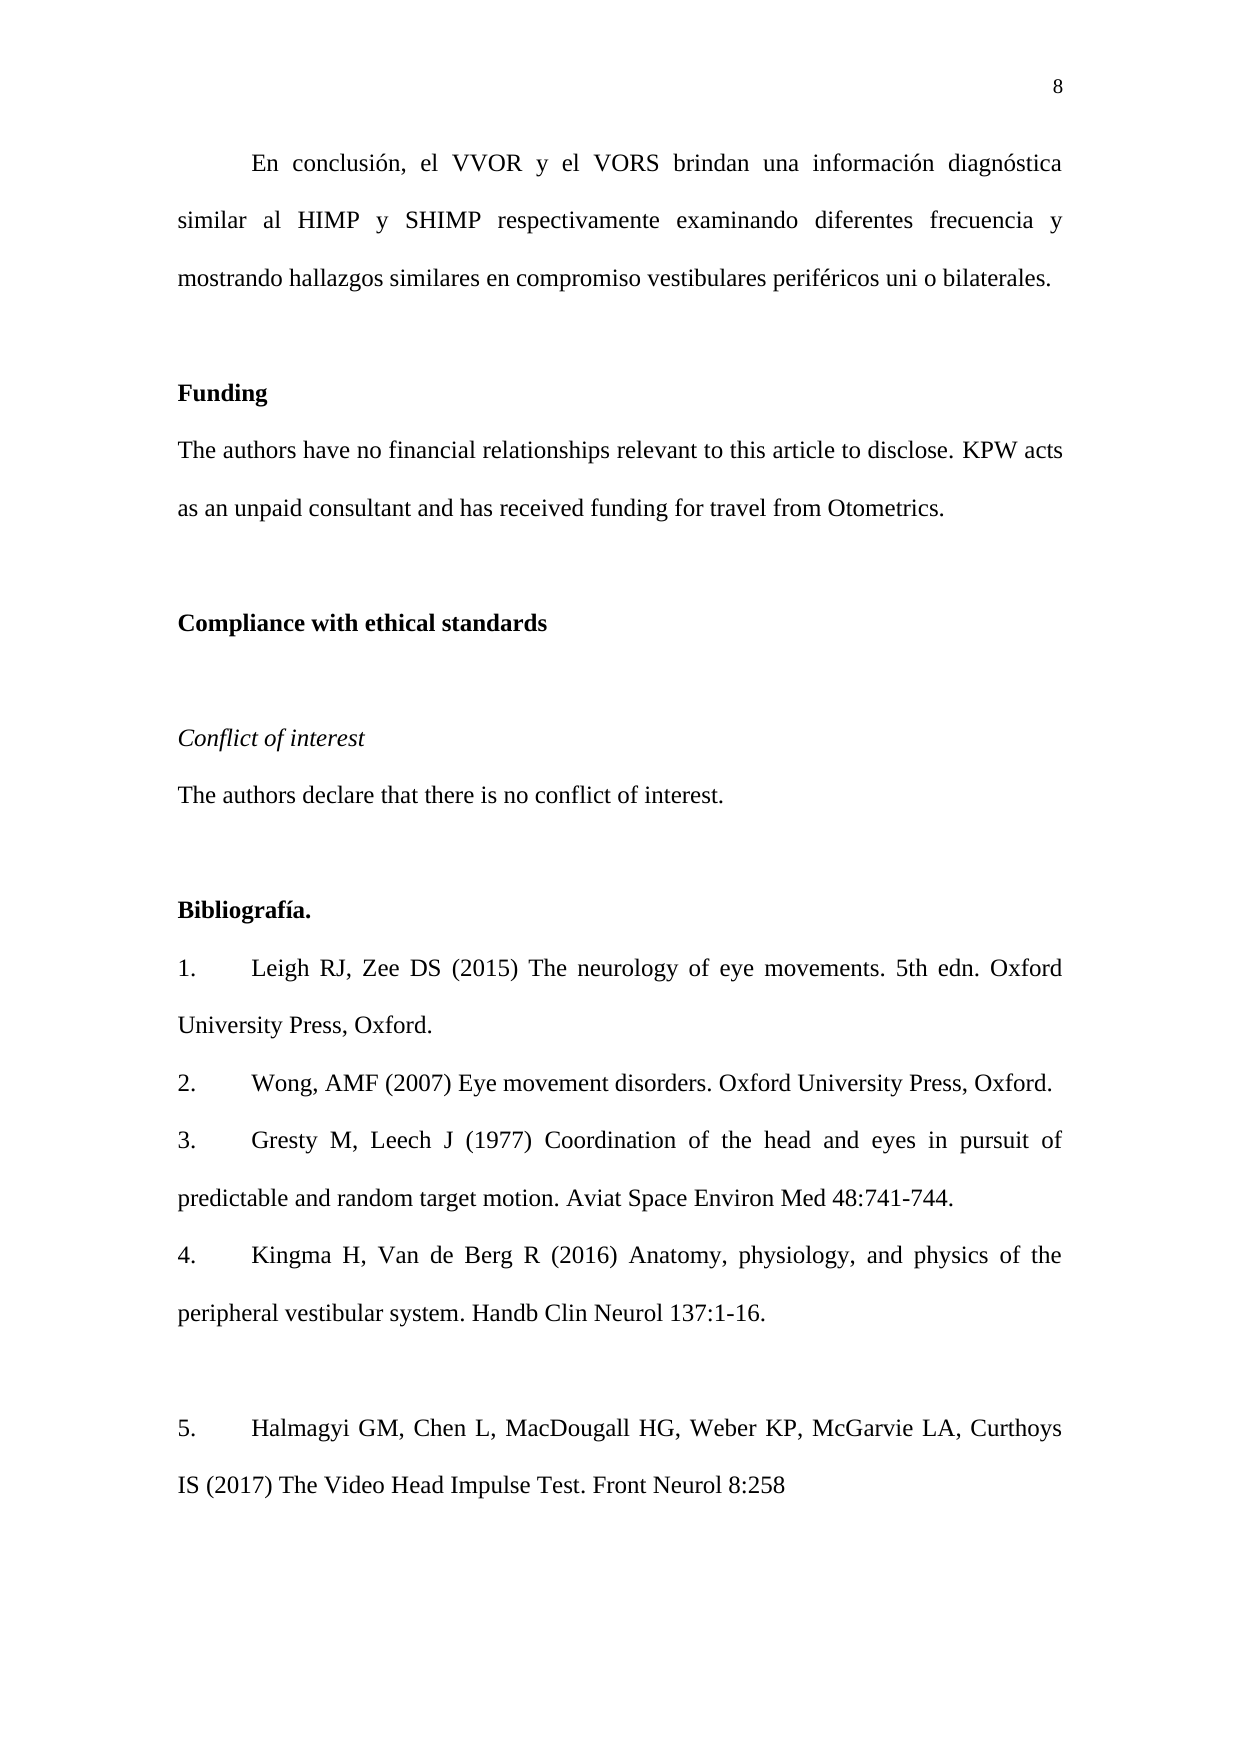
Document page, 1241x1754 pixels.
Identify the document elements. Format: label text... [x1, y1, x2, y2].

text 1. Leigh RJ, Zee DS (2015) The neurology of eye movements. 5th edn. Oxford University Press, Oxford. [177, 953, 1063, 1039]
text Conflict of interest [177, 723, 1063, 751]
text En conclusión, el VVOR y el VORS brindan una información diagnóstica similar al HIMP y SHIMP respectivamente examinando diferentes frecuencia y mostrando hallazgos similares en compromiso vestibulares periféricos uni o bilaterales. [177, 148, 1063, 291]
text The authors have no financial relationships relevant to this article to disclose. KPW acts as an unpaid consultant and has received funding for travel from Otometrics. [177, 435, 1063, 521]
text 5. Halmagyi GM, Chen L, MacDougall HG, Weber KP, McGarvie LA, Curthoys IS (2017) The Video Head Impulse Test. Front Neurol 8:258 [177, 1413, 1063, 1499]
text 3. Gresty M, Leech J (1977) Coordination of the head and eyes in pursuit of predictable and random target motion. Aviat Space Environ Med 48:741-744. [177, 1125, 1063, 1211]
text Bibliografía. [177, 895, 1063, 924]
text Compliance with ethical standards [177, 608, 1063, 636]
text 2. Wong, AMF (2007) Eye movement disorders. Oxford University Press, Oxford. [177, 1068, 1063, 1096]
text Funding [177, 378, 1063, 406]
text 4. Kingma H, Van de Berg R (2016) Anatomy, physiology, and physics of the peripheral vestibular system. Handb Clin Neurol 137:1-16. [177, 1240, 1063, 1326]
text The authors declare that there is no conflict of interest. [177, 780, 1063, 809]
